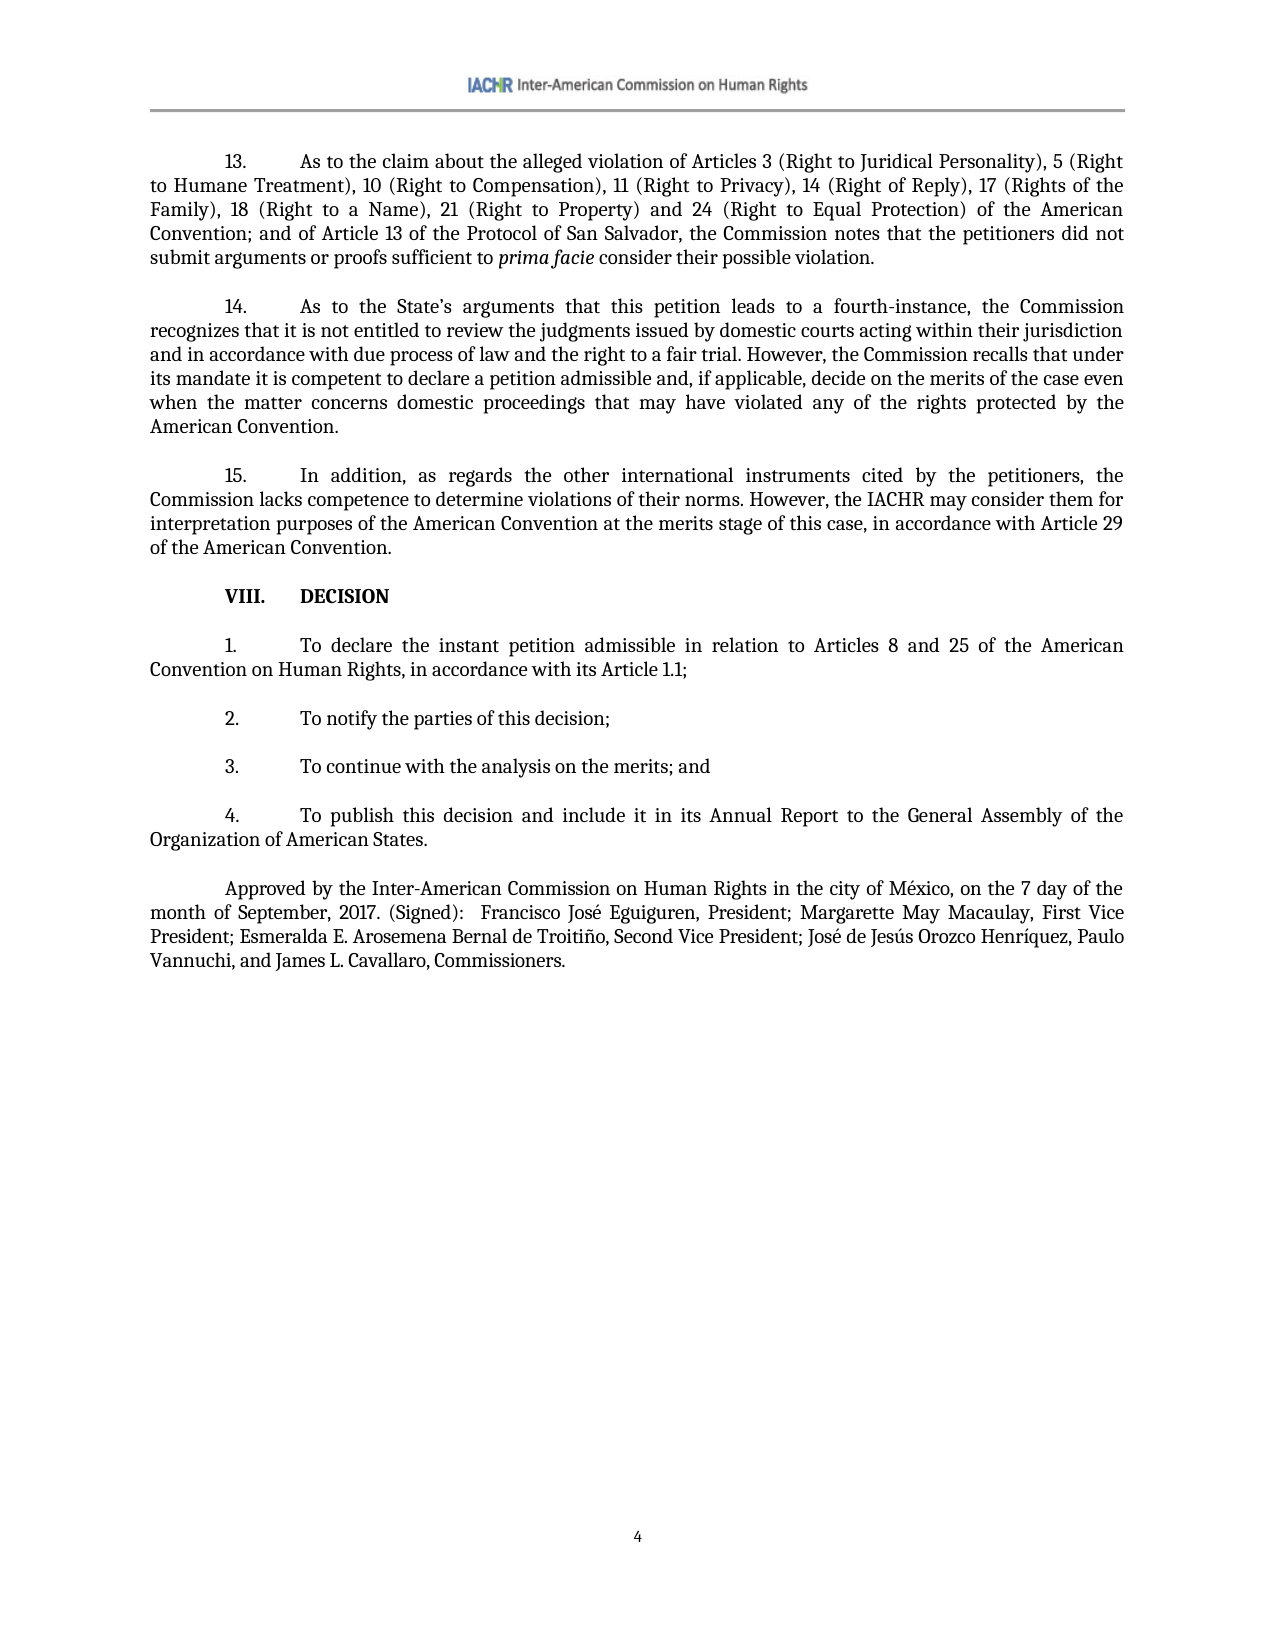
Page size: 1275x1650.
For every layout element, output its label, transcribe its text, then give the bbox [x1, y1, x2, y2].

list As to the claim about the alleged violation of Articles 3 (Right to Juridical Personality), 5 (Right to Humane Treatment), 10 (Right to Compensation), 11 (Right to Privacy), 14 (Right of Reply), 17 (Rights of the Family), 18 (Right to a Name), 21 (Right to Property) and 24 (Right to Equal Protection) of the American Convention; and of Article 13 of the Protocol of San Salvador, the Commission notes that the petitioners did not submit arguments or proofs sufficient to prima facie consider their possible violation. [150, 150, 1125, 270]
list To notify the parties of this decision; [150, 706, 1125, 730]
list As to the State’s arguments that this petition leads to a fourth-instance, the Commission recognizes that it is not entitled to review the judgments issued by domestic courts acting within their jurisdiction and in accordance with due process of law and the right to a fair trial. However, the Commission recalls that under its mandate it is competent to declare a petition admissible and, if applicable, decide on the merits of the case even when the matter concerns domestic proceedings that may have violated any of the rights protected by the American Convention. [150, 295, 1125, 438]
list VIII. DECISION [225, 584, 1125, 608]
list In addition, as regards the other international instruments cited by the petitioners, the Commission lacks competence to determine violations of their norms. However, the IACHR may consider them for interpretation purposes of the American Convention at the merits stage of this case, in accordance with Article 29 of the American Convention. [150, 463, 1125, 559]
list To publish this decision and include it in its Annual Report to the General Assembly of the Organization of American States. [150, 804, 1125, 852]
picture [456, 75, 819, 95]
text Approved by the Inter-American Commission on Human Rights in the city of México, on the 7 day of the month of September, 2017. (Signed): Francisco José Eguiguren, President; Margarette May Macaulay, First Vice President; Esmeralda E. Arosemena Bernal de Troitiño, Second Vice President; José de Jesús Orozco Henríquez, Paulo Vannuchi, and James L. Cavallaro, Commissioners. [150, 877, 1125, 973]
list To continue with the analysis on the merits; and [150, 755, 1125, 779]
list To declare the instant petition admissible in relation to Articles 8 and 25 of the American Convention on Human Rights, in accordance with its Article 1.1; [150, 633, 1125, 681]
